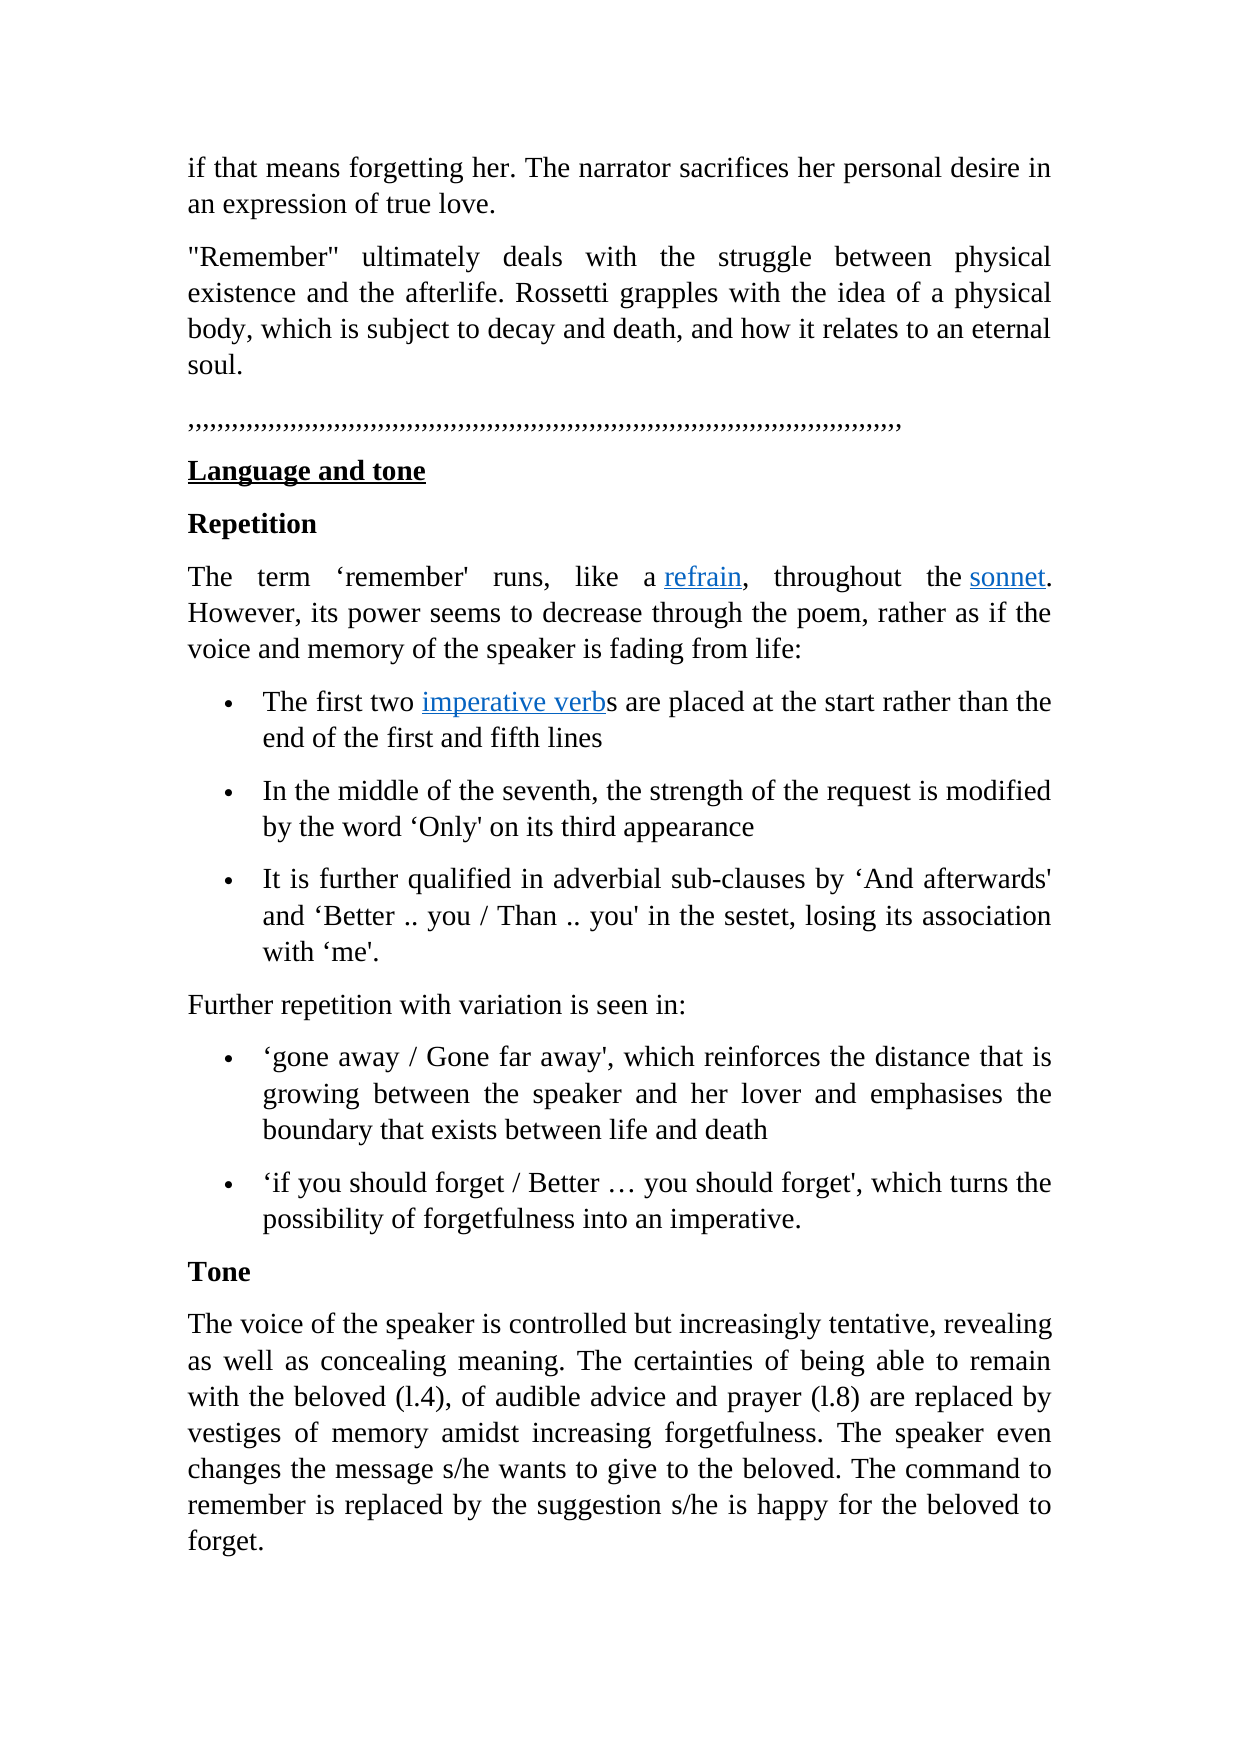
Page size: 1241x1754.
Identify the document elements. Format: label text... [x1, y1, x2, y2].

list ‘if you should forget / Better … you should forget', which turns the possibility of forgetfulness into an imperative. [225, 1165, 1053, 1234]
text Tone [187, 1254, 1053, 1287]
list ‘gone away / Gone far away', which reinforces the distance that is growing between the speaker and her lover and emphasises the boundary that exists between life and death [225, 1039, 1053, 1145]
text The term ‘remember' runs, like a refrain, throughout the sonnet. However, its power seems to decrease through the poem, rather as if the voice and memory of the speaker is fading from life: [187, 559, 1053, 664]
list The first two imperative verbs are placed at the start rather than the end of the first and fifth lines [225, 684, 1053, 753]
list It is further qualified in adverbial sub-clauses by ‘And afterwards' and ‘Better .. you / Than .. you' in the sestet, losing its association with ‘me'. [225, 862, 1053, 967]
text Language and tone [187, 453, 1053, 487]
text Further repetition with variation is seen in: [187, 987, 1053, 1020]
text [187, 150, 1053, 220]
text ,,,,,,,,,,,,,,,,,,,,,,,,,,,,,,,,,,,,,,,,,,,,,,,,,,,,,,,,,,,,,,,,,,,,,,,,,,,,,,,,,,,,,,,,,,,,,,,,,, [187, 400, 1053, 434]
text "Remember" ultimately deals with the struggle between physical existence and the afterlife. Rossetti grapples with the idea of a physical body, which is subject to decay and death, and how it relates to an eternal soul. [187, 239, 1053, 381]
list In the middle of the seventh, the strength of the request is modified by the word ‘Only' on its third appearance [225, 773, 1053, 842]
text The voice of the speaker is controlled but increasingly tentative, revealing as well as concealing meaning. The certainties of being able to remain with the beloved (l.4), of audible advice and prayer (l.8) are replaced by vestiges of memory amidst increasing forgetfulness. The speaker even changes the message s/he wants to give to the beloved. The command to remember is replaced by the suggestion s/he is happy for the beloved to forget. [187, 1306, 1053, 1557]
text Repetition [187, 506, 1053, 539]
